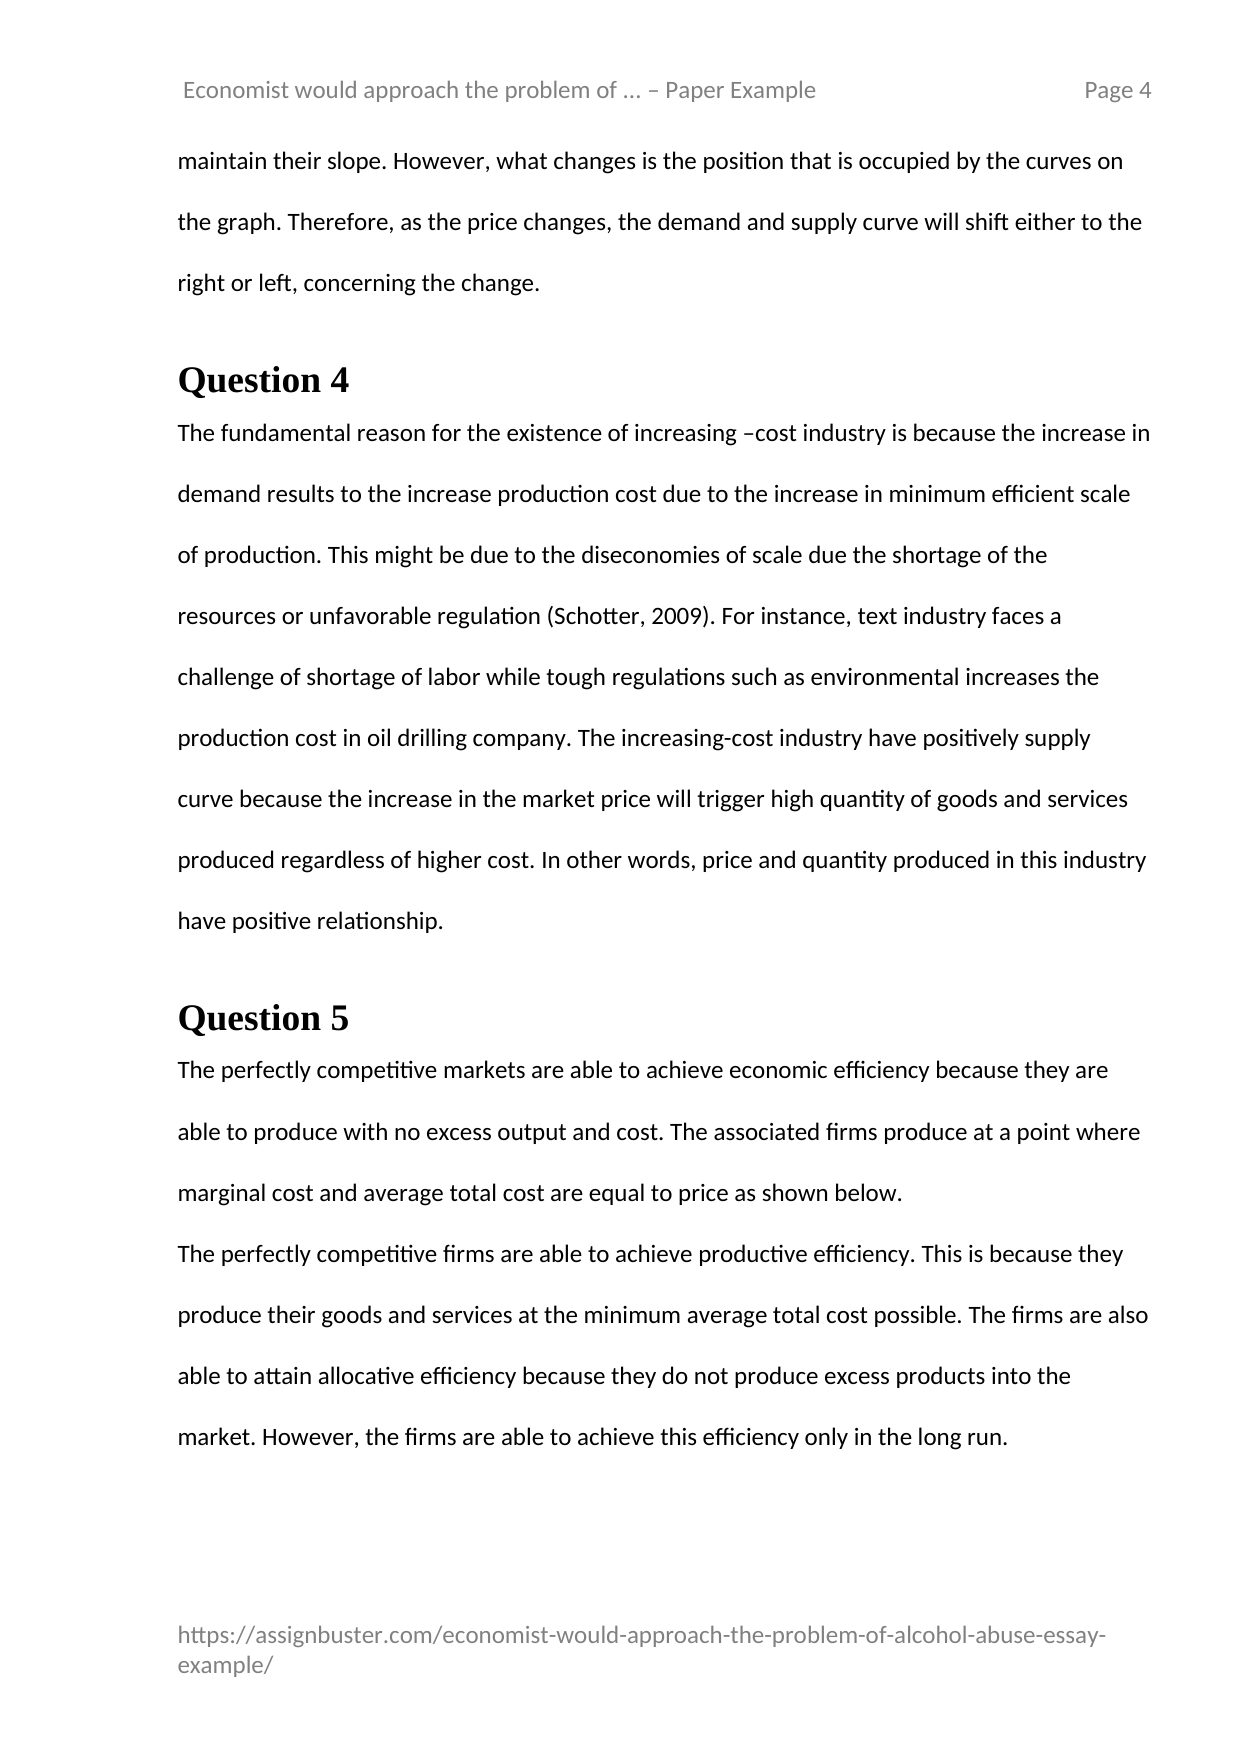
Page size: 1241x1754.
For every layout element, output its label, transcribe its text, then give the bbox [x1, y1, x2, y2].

text The fundamental reason for the existence of increasing –cost industry is because the increase in demand results to the increase production cost due to the increase in minimum efficient scale of production. This might be due to the diseconomies of scale due the shortage of the resources or unfavorable regulation (Schotter, 2009). For instance, text industry faces a challenge of shortage of labor while tough regulations such as environmental increases the production cost in oil drilling company. The increasing-cost industry have positively supply curve because the increase in the market price will trigger high quantity of goods and services produced regardless of higher cost. In other words, price and quantity produced in this industry have positive relationship. [177, 417, 1152, 936]
subtitle Question 4 [177, 358, 1152, 401]
text The perfectly competitive markets are able to achieve economic efficiency because they are able to produce with no excess output and cost. The associated firms produce at a point where marginal cost and average total cost are equal to price as shown below. The perfectly competitive firms are able to achieve productive efficiency. This is because they produce their goods and services at the minimum average total cost possible. The firms are also able to attain allocative efficiency because they do not produce excess products into the market. However, the firms are able to achieve this efficiency only in the long run. [177, 1054, 1152, 1451]
subtitle Question 5 [177, 996, 1152, 1039]
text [177, 145, 1152, 298]
